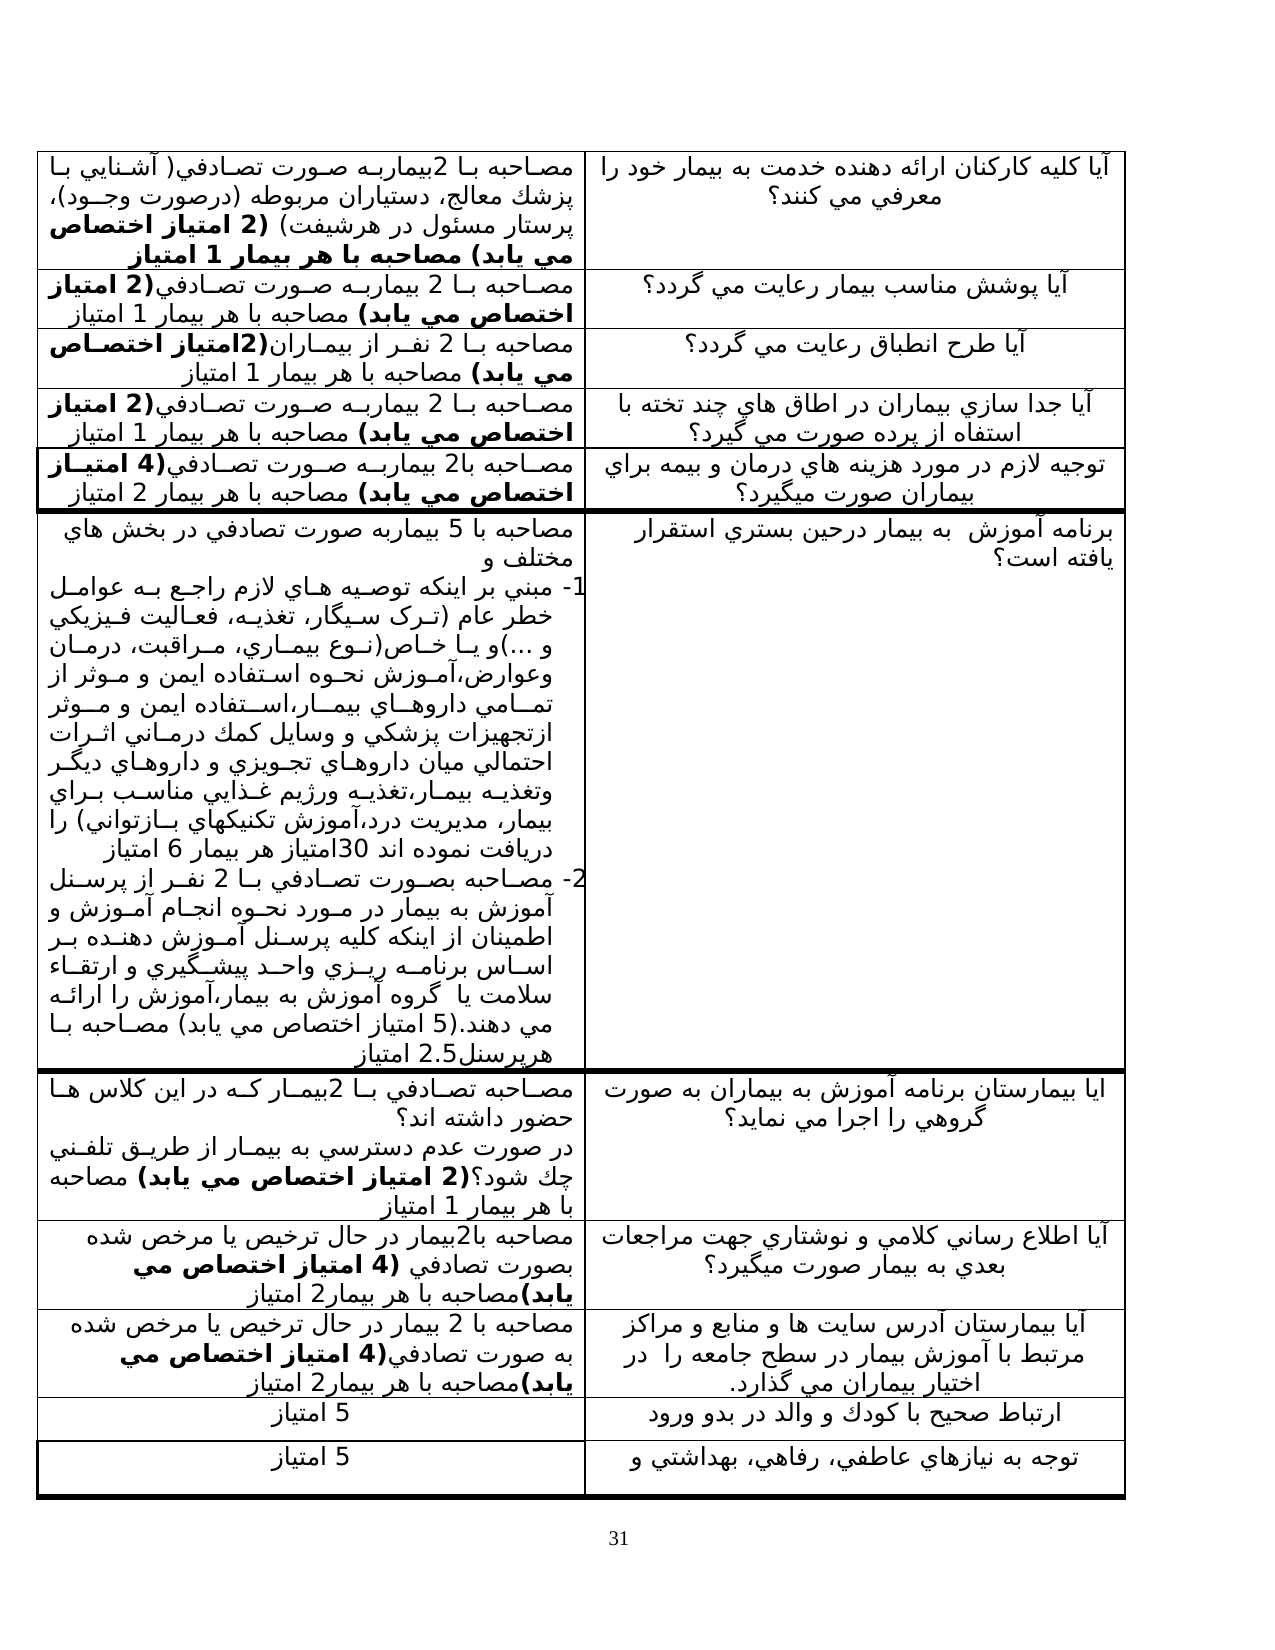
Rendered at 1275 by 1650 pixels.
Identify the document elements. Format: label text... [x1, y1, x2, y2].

table_cell مصاحبه با 2 بيماربه صورت تصادفي(2 امتياز اختصاص مي يابد) مصاحبه با هر بيمار 1 امتياز [38, 389, 584, 447]
table_cell آيا جدا سازي بيماران در اطاق هاي چند تخته با استفاه از پرده صورت مي گيرد؟ [586, 389, 1124, 447]
table_cell 5 امتياز [39, 1442, 584, 1494]
table_cell ارتباط صحيح با كودك و والد در بدو ورود [586, 1398, 1124, 1440]
table_cell آيا طرح انطباق رعايت مي گردد؟ [586, 329, 1124, 388]
table_cell مصاحبه با 2 بيمار در حال ترخيص يا مرخص شده به صورت تصادفي(4 امتياز اختصاص مي يابد)مصاحبه با هر بيمار2 امتياز [38, 1310, 584, 1397]
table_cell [586, 1441, 1124, 1494]
table_cell آيا بيمارستان آدرس سايت ها و منابع و مراكز مرتبط با آموزش بيمار در سطح جامعه را در اختيار بيماران مي گذارد. [586, 1310, 1124, 1397]
table_cell 5 امتياز [38, 1398, 584, 1440]
table_cell مصاحبه با 2 بيماربه صورت تصادفي(2 امتياز اختصاص مي يابد) مصاحبه با هر بيمار 1 امتياز [38, 270, 584, 328]
table_cell برنامه آموزش به بيمار درحين بستري استقرار يافته است؟ [586, 514, 1124, 1068]
table_cell آيا اطلاع رساني كلامي و نوشتاري جهت مراجعات بعدي به بيمار صورت ميگيرد؟ [586, 1221, 1124, 1308]
table_cell آيا پوشش مناسب بيمار رعايت مي گردد؟ [586, 270, 1124, 328]
table_cell مصاحبه تصادفي با 2بيمار كه در اين كلاس ها حضور داشته اند؟ در صورت عدم دسترسي به بيمار از طريق تلفني چك شود؟(2 امتياز اختصاص مي يابد) مصاحبه با هر بيمار 1 امتياز [38, 1074, 584, 1220]
table_cell مصاحبه با 2بيماربه صورت تصادفي( آشنايي با پزشك معالج، دستياران مربوطه (درصورت وجود)، پرستار مسئول در هرشيفت) (2 امتياز اختصاص مي يابد) مصاحبه با هر بيمار 1 امتياز [38, 152, 584, 269]
table_cell مصاحبه با2 بيماربه صورت تصادفي(4 امتياز اختصاص مي يابد) مصاحبه با هر بيمار 2 امتياز [39, 449, 584, 507]
table_cell ايا بيمارستان برنامه آموزش به بيماران به صورت گروهي را اجرا مي نمايد؟ [586, 1074, 1124, 1220]
table_cell مصاحبه با 2 نفر از بيماران(2امتياز اختصاص مي يابد) مصاحبه با هر بيمار 1 امتياز [38, 329, 584, 388]
table_cell توجيه لازم در مورد هزينه هاي درمان و بيمه براي بيماران صورت ميگيرد؟ [586, 449, 1124, 507]
table_cell مصاحبه با 5 بيماربه صورت تصادفي در بخش هاي مختلف و مبني بر اينکه توصيه هاي لازم راجع به عوامل خطر عام (ترک سيگار، تغذيه، فعاليت فيزيکي و ...)و يا خاص(نوع بيماري، مراقبت، درمان وعوارض،آموزش نحوه استفاده ايمن و موثر از تمامي داروهاي بيمار،استفاده ايمن و موثر ازتجهيزات پزشکي و وسايل كمك درماني اثرات احتمالي ميان داروهاي تجويزي و داروهاي ديگر وتغذيه بيمار،تغذيه ورژيم غذايي مناسب براي بيمار، مديريت درد،آموزش تكنيكهاي بازتواني) را دريافت نموده اند 30امتياز هر بيمار 6 امتياز مصاحبه بصورت تصادفي با 2 نفر از پرسنل آموزش به بيمار در مورد نحوه انجام آموزش و اطمينان از اينكه كليه پرسنل آموزش دهنده بر اساس برنامه ريزي واحد پيشگيري و ارتقاء سلامت يا گروه آموزش به بيمار،آموزش را ارائه مي دهند.(5 امتياز اختصاص مي يابد) مصاحبه با هرپرسنل2.5 امتياز [38, 514, 584, 1068]
table_cell آيا كليه كاركنان ارائه دهنده خدمت به بيمار خود را معرفي مي كنند؟ [586, 152, 1124, 269]
table_cell مصاحبه با2بيمار در حال ترخيص يا مرخص شده بصورت تصادفي (4 امتياز اختصاص مي يابد)مصاحبه با هر بيمار2 امتياز [38, 1221, 584, 1308]
